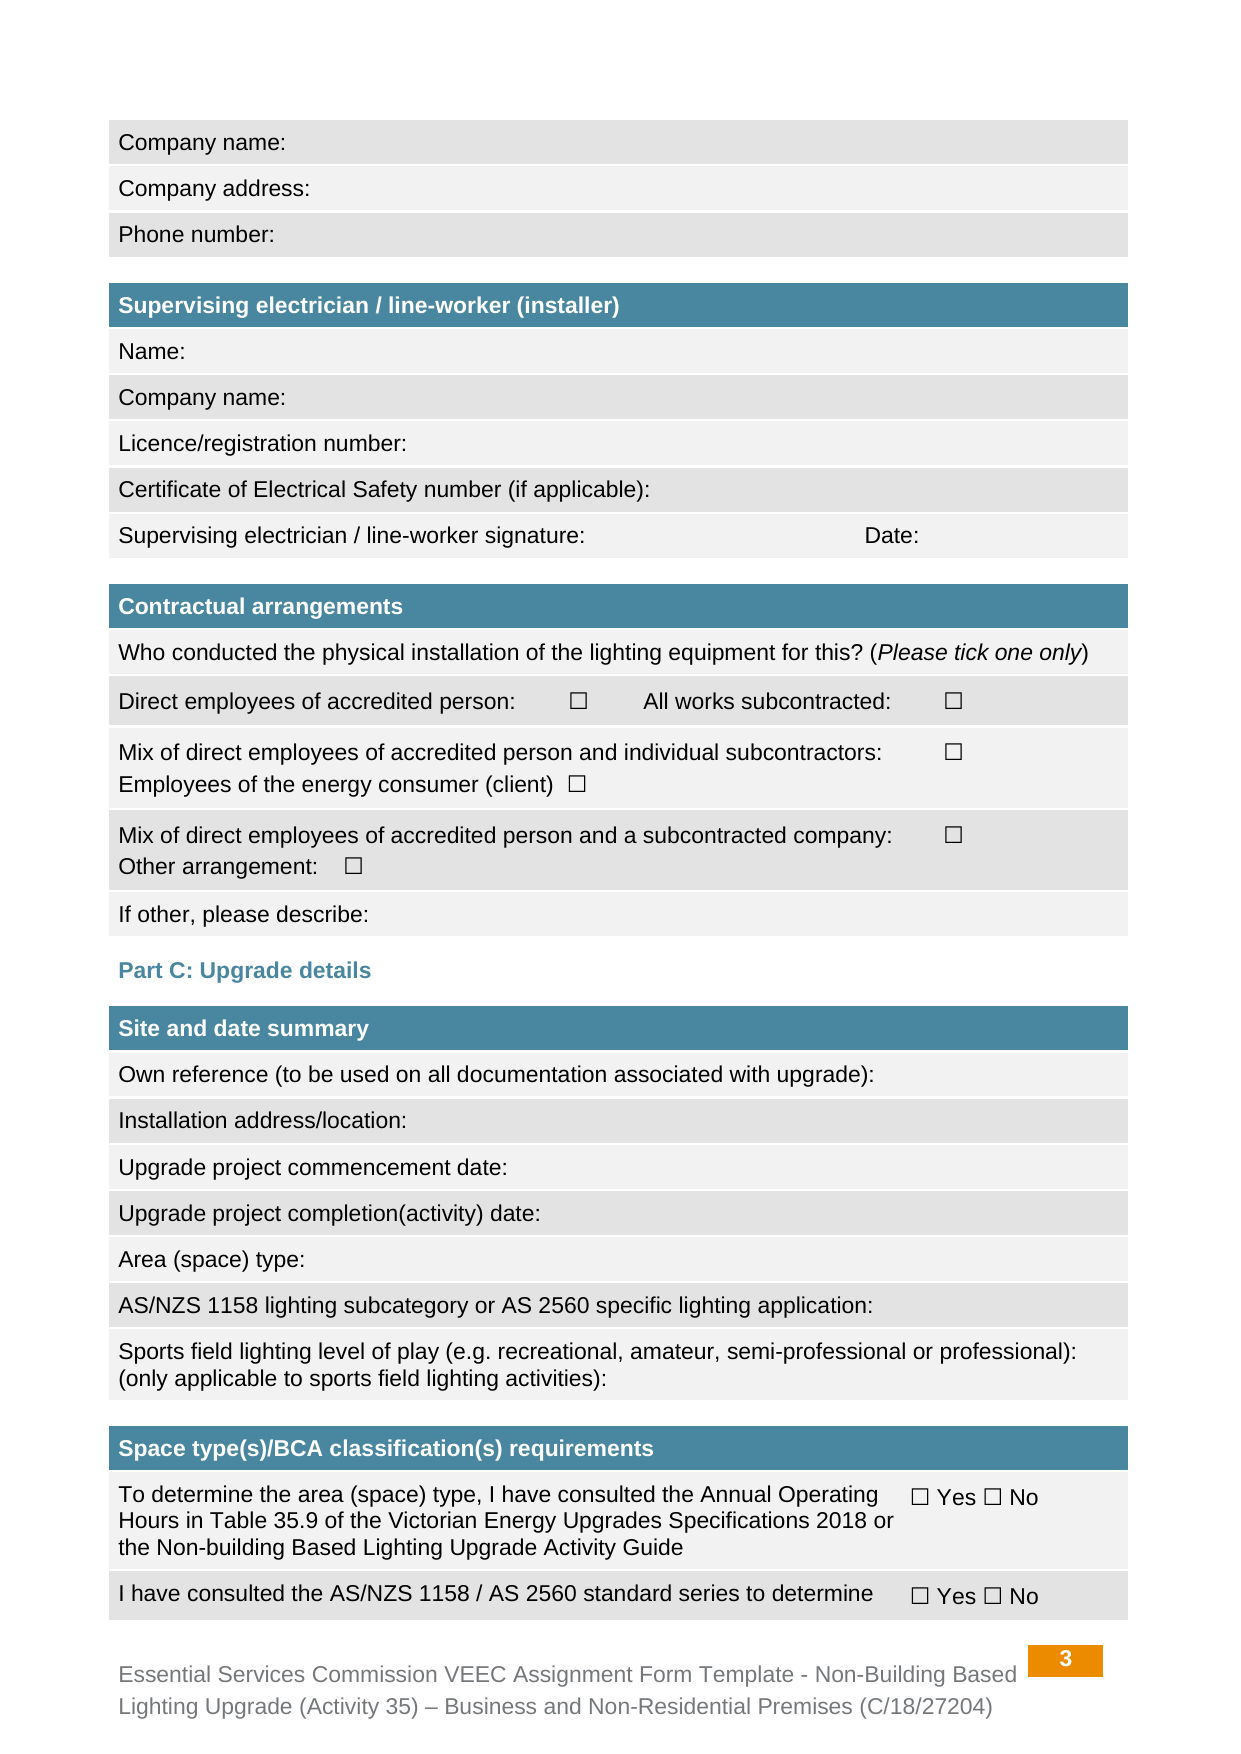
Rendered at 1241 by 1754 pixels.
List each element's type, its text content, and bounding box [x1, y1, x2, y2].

table_header Site and date summary [109, 1006, 1128, 1050]
table_cell Company address: [109, 166, 1128, 210]
table_cell AS/NZS 1158 lighting subcategory or AS 2560 specific lighting application: [109, 1283, 1128, 1327]
table_cell Mix of direct employees of accredited person and a subcontracted company: Other arrangement: [109, 810, 1128, 890]
table_cell Company name: [109, 120, 1128, 164]
table_cell Own reference (to be used on all documentation associated with upgrade): [109, 1053, 1128, 1096]
table_header Contractual arrangements [109, 584, 1128, 628]
table_cell Yes No [901, 1571, 1128, 1620]
table_cell Direct employees of accredited person: All works subcontracted: [109, 676, 1128, 725]
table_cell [109, 1571, 901, 1620]
table_cell Mix of direct employees of accredited person and individual subcontractors: Employees of the energy consumer (client) [109, 728, 1128, 808]
table_header Supervising electrician / line-worker (installer) [109, 283, 1128, 327]
table_header Space type(s)/BCA classification(s) requirements [109, 1426, 901, 1470]
table_cell Company name: [109, 375, 1128, 419]
table_cell Upgrade project commencement date: [109, 1145, 1128, 1189]
table_cell Sports field lighting level of play (e.g. recreational, amateur, semi-professional or professional): (only applicable to sports field lighting activities): [109, 1329, 1128, 1400]
table_cell Area (space) type: [109, 1237, 1128, 1281]
table_cell Licence/registration number: [109, 421, 1128, 465]
table_cell Phone number: [109, 213, 1128, 257]
table_cell Upgrade project completion(activity) date: [109, 1191, 1128, 1235]
table_cell Certificate of Electrical Safety number (if applicable): [109, 468, 1128, 512]
table_cell If other, please describe: [109, 892, 1128, 936]
table_cell Who conducted the physical installation of the lighting equipment for this? (Please tick one only) [109, 630, 1128, 674]
table_cell Supervising electrician / line-worker signature: Date: [109, 514, 1128, 558]
table_cell Installation address/location: [109, 1099, 1128, 1143]
table_cell Name: [109, 329, 1128, 373]
table_header [901, 1426, 1128, 1470]
table_cell Yes No [901, 1472, 1128, 1569]
table_cell To determine the area (space) type, I have consulted the Annual Operating Hours in Table 35.9 of the Victorian Energy Upgrades Specifications 2018 or the Non-building Based Lighting Upgrade Activity Guide [109, 1472, 901, 1569]
subtitle Part C: Upgrade details [118, 957, 1122, 983]
